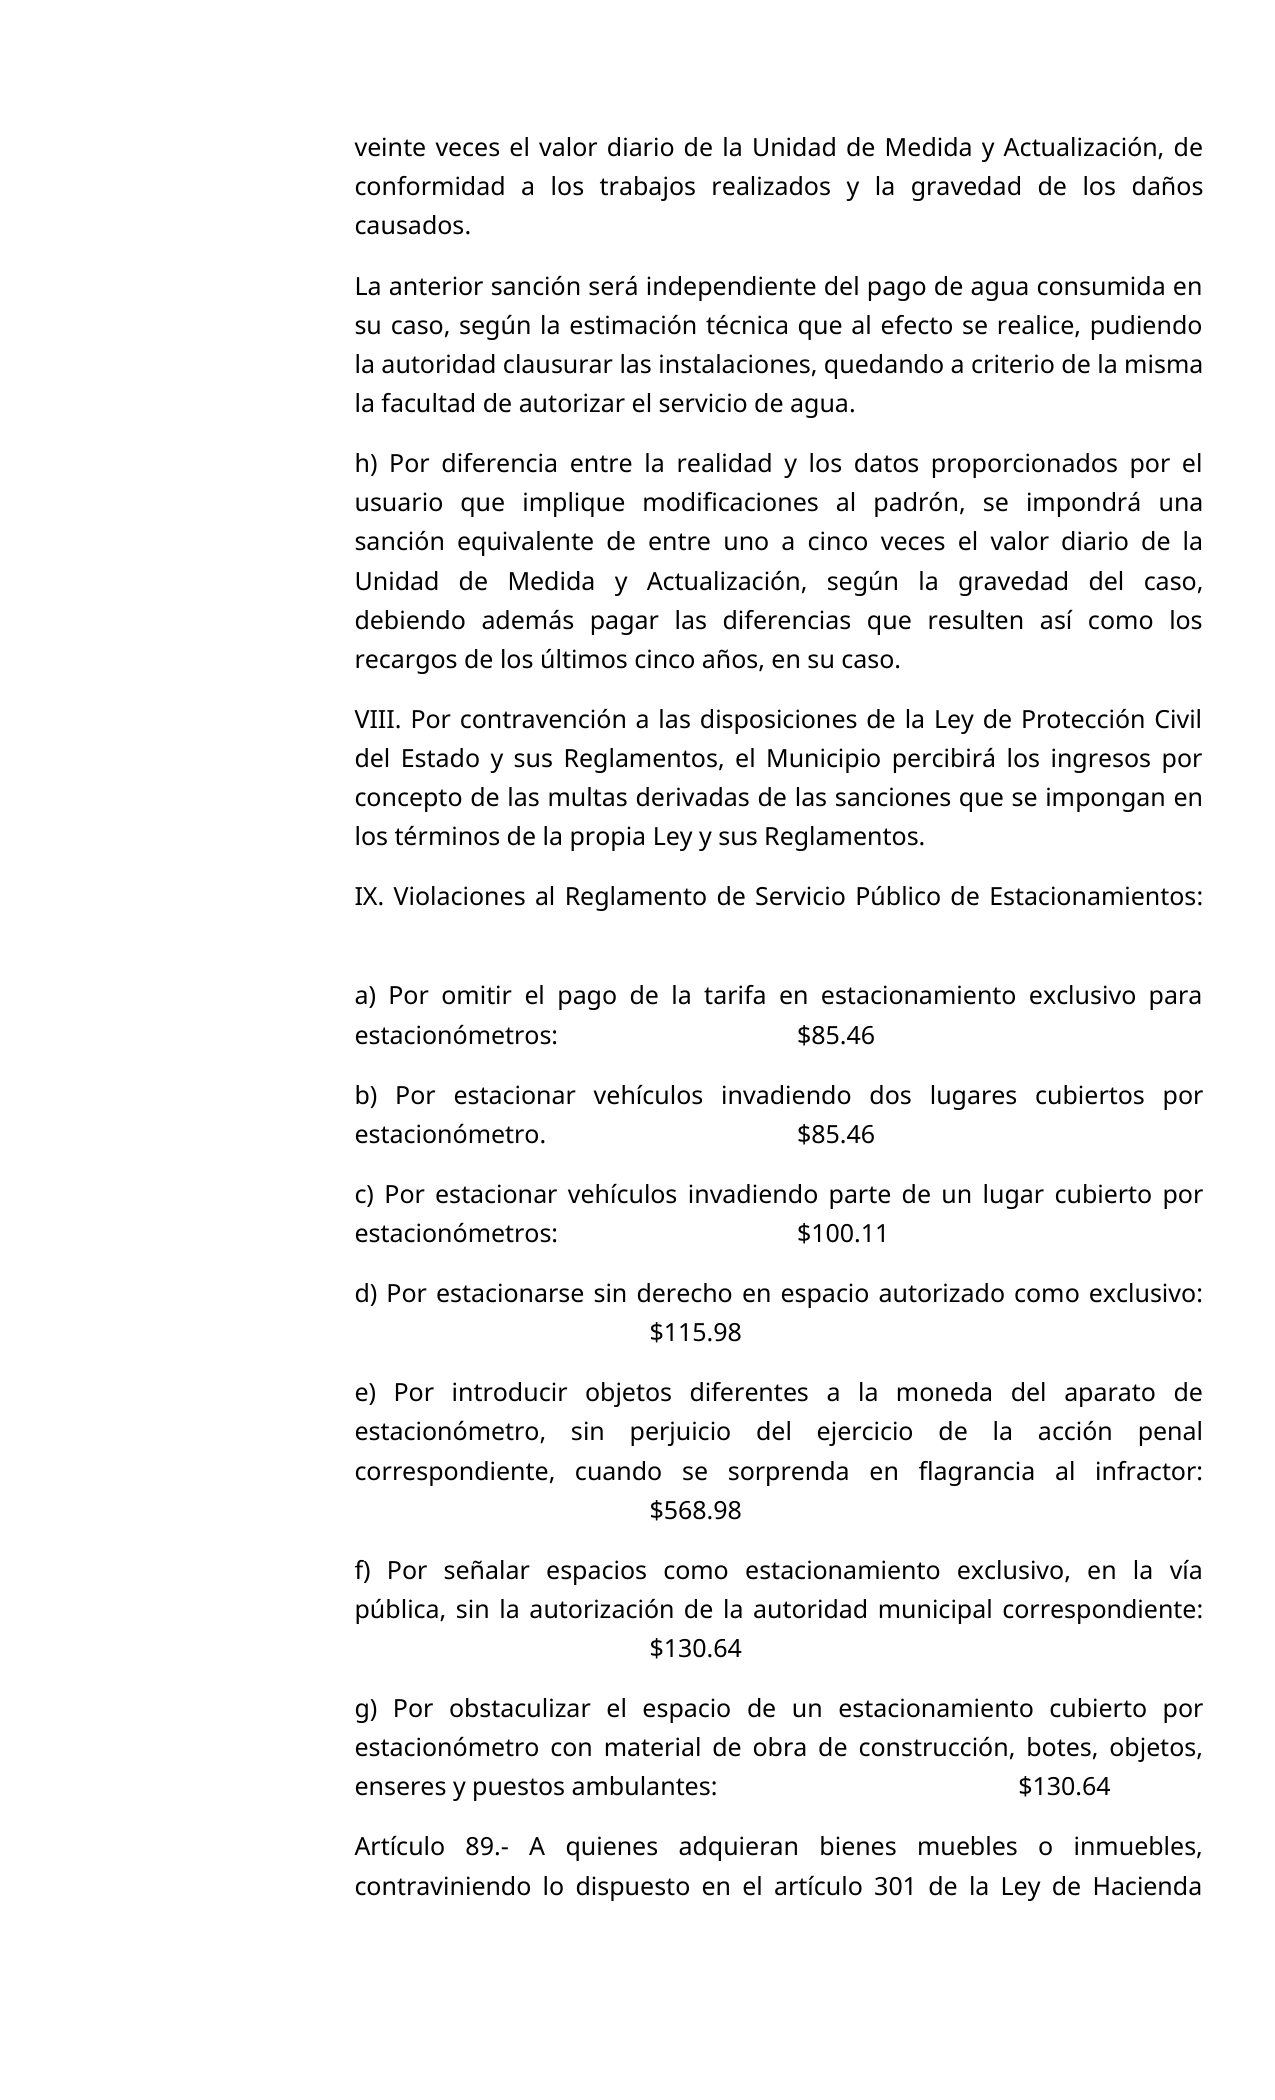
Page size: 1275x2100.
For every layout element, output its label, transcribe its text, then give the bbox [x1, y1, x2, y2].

text g) Por obstaculizar el espacio de un estacionamiento cubierto por estacionómetro con material de obra de construcción, botes, objetos, enseres y puestos ambulantes: $130.64 [354, 1691, 1204, 1803]
text d) Por estacionarse sin derecho en espacio autorizado como exclusivo: $115.98 [354, 1276, 1204, 1349]
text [354, 130, 1204, 242]
text h) Por diferencia entre la realidad y los datos proporcionados por el usuario que implique modificaciones al padrón, se impondrá una sanción equivalente de entre uno a cinco veces el valor diario de la Unidad de Medida y Actualización, según la gravedad del caso, debiendo además pagar las diferencias que resulten así como los recargos de los últimos cinco años, en su caso. [354, 446, 1204, 676]
text a) Por omitir el pago de la tarifa en estacionamiento exclusivo para estacionómetros: $85.46 [354, 978, 1204, 1051]
text b) Por estacionar vehículos invadiendo dos lugares cubiertos por estacionómetro. $85.46 [354, 1077, 1204, 1151]
text f) Por señalar espacios como estacionamiento exclusivo, en la vía pública, sin la autorización de la autoridad municipal correspondiente: $130.64 [354, 1552, 1204, 1665]
text e) Por introducir objetos diferentes a la moneda del aparato de estacionómetro, sin perjuicio del ejercicio de la acción penal correspondiente, cuando se sorprenda en flagrancia al infractor: $568.98 [354, 1375, 1204, 1526]
text c) Por estacionar vehículos invadiendo parte de un lugar cubierto por estacionómetros: $100.11 [354, 1177, 1204, 1250]
text IX. Violaciones al Reglamento de Servicio Público de Estacionamientos: [354, 879, 1204, 952]
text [354, 1829, 1204, 1902]
text VIII. Por contravención a las disposiciones de la Ley de Protección Civil del Estado y sus Reglamentos, el Municipio percibirá los ingresos por concepto de las multas derivadas de las sanciones que se impongan en los términos de la propia Ley y sus Reglamentos. [354, 702, 1204, 853]
text La anterior sanción será independiente del pago de agua consumida en su caso, según la estimación técnica que al efecto se realice, pudiendo la autoridad clausurar las instalaciones, quedando a criterio de la misma la facultad de autorizar el servicio de agua. [354, 268, 1204, 420]
